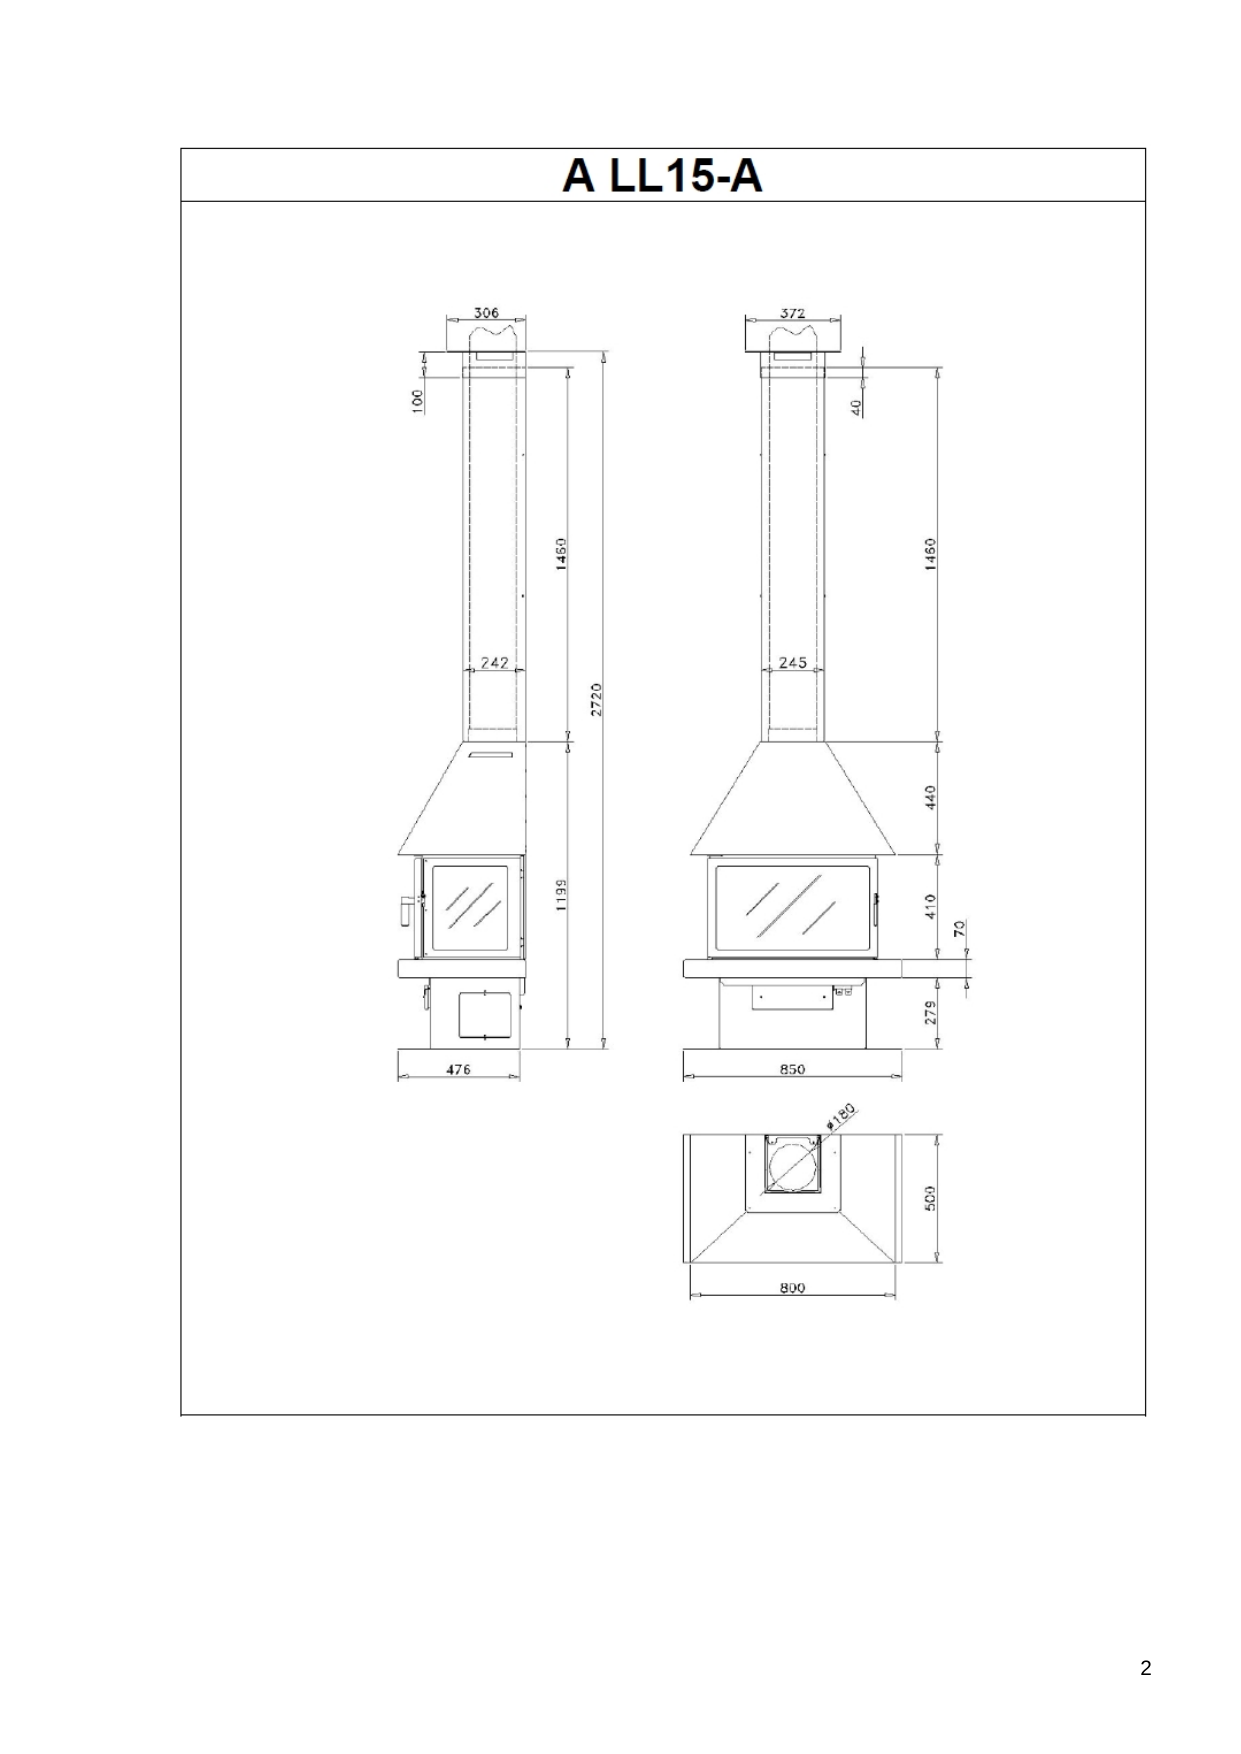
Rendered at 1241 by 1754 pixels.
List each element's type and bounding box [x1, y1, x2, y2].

picture [177, 142, 1152, 1419]
